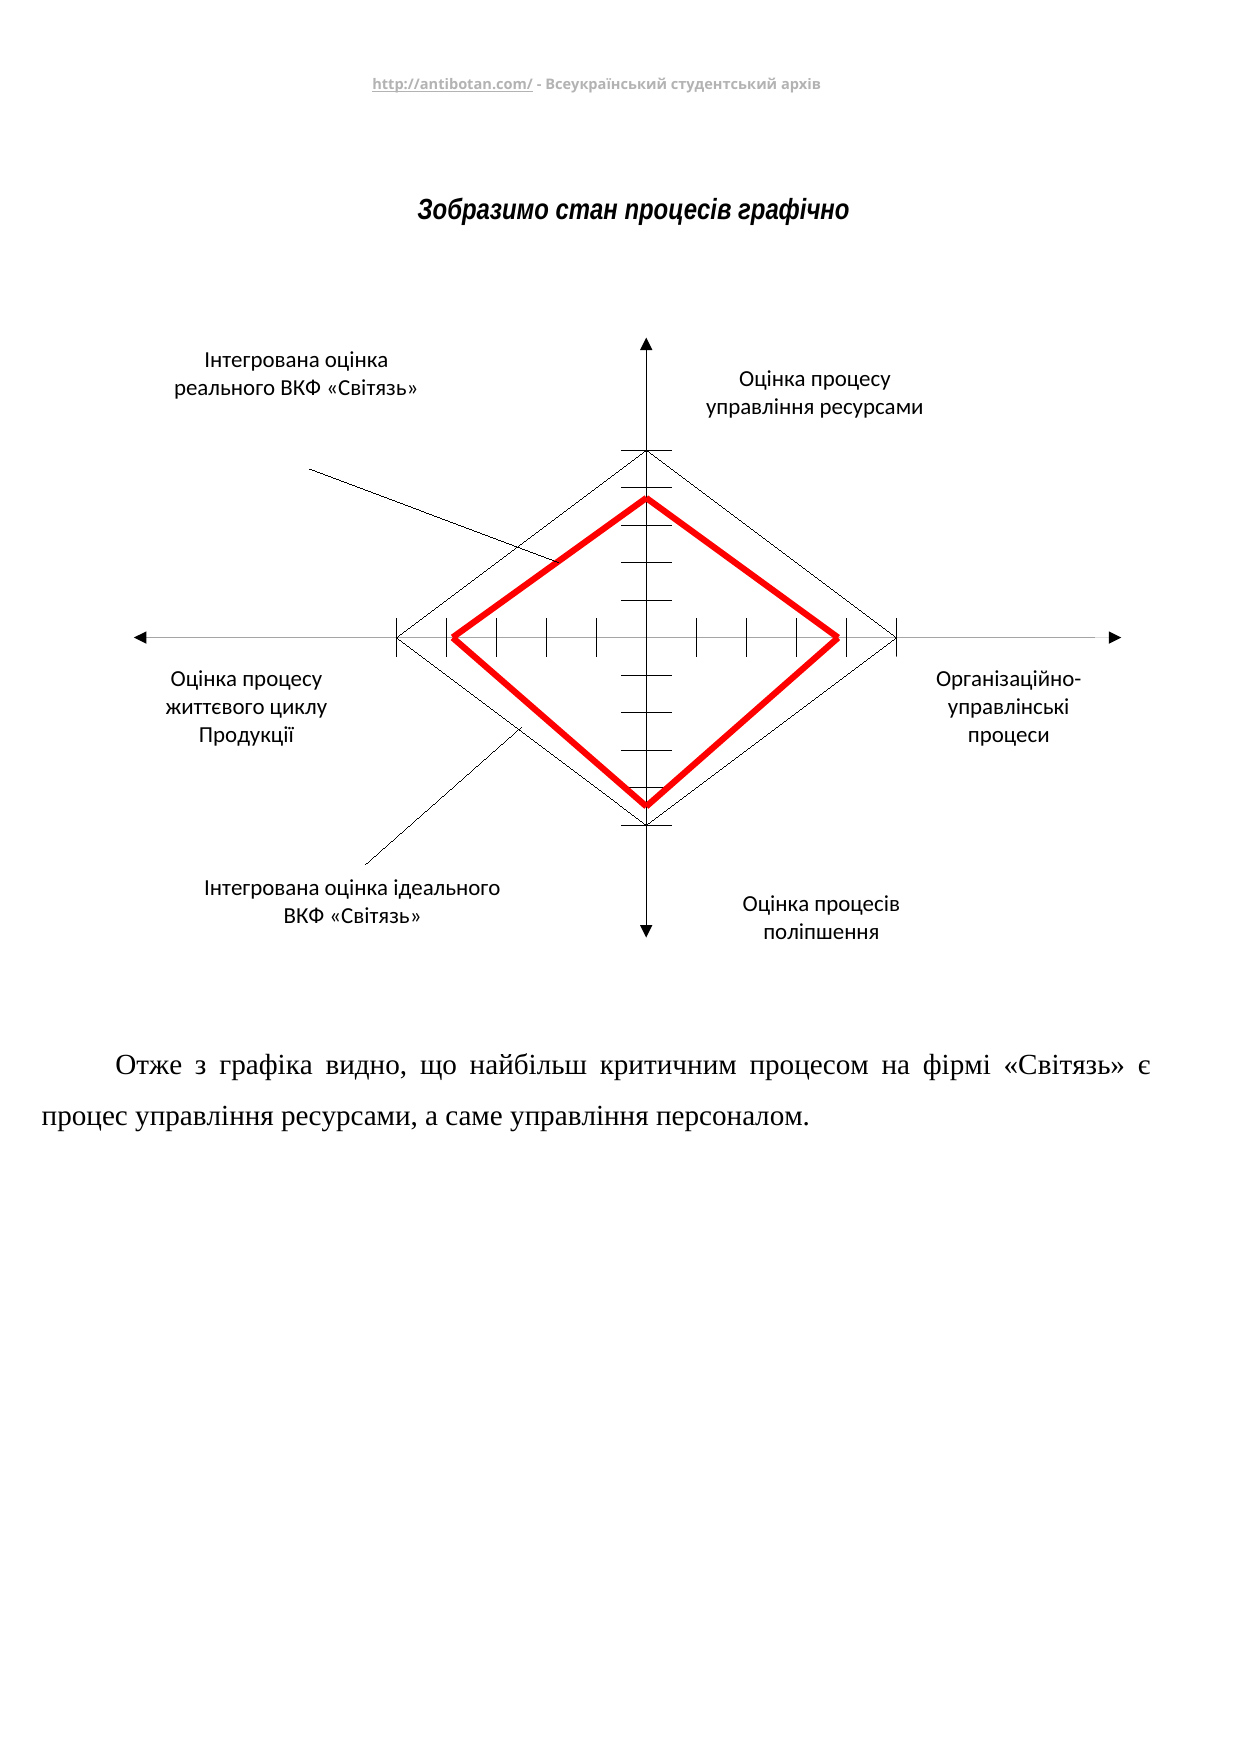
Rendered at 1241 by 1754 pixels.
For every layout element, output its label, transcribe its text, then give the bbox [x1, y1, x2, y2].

text Отже з графіка видно, що найбільш критичним процесом на фірмі «Світязь» є процес управління ресурсами, а саме управління персоналом. [41, 1047, 1152, 1131]
text Зобразимо стан процесів графічно [41, 192, 1152, 226]
